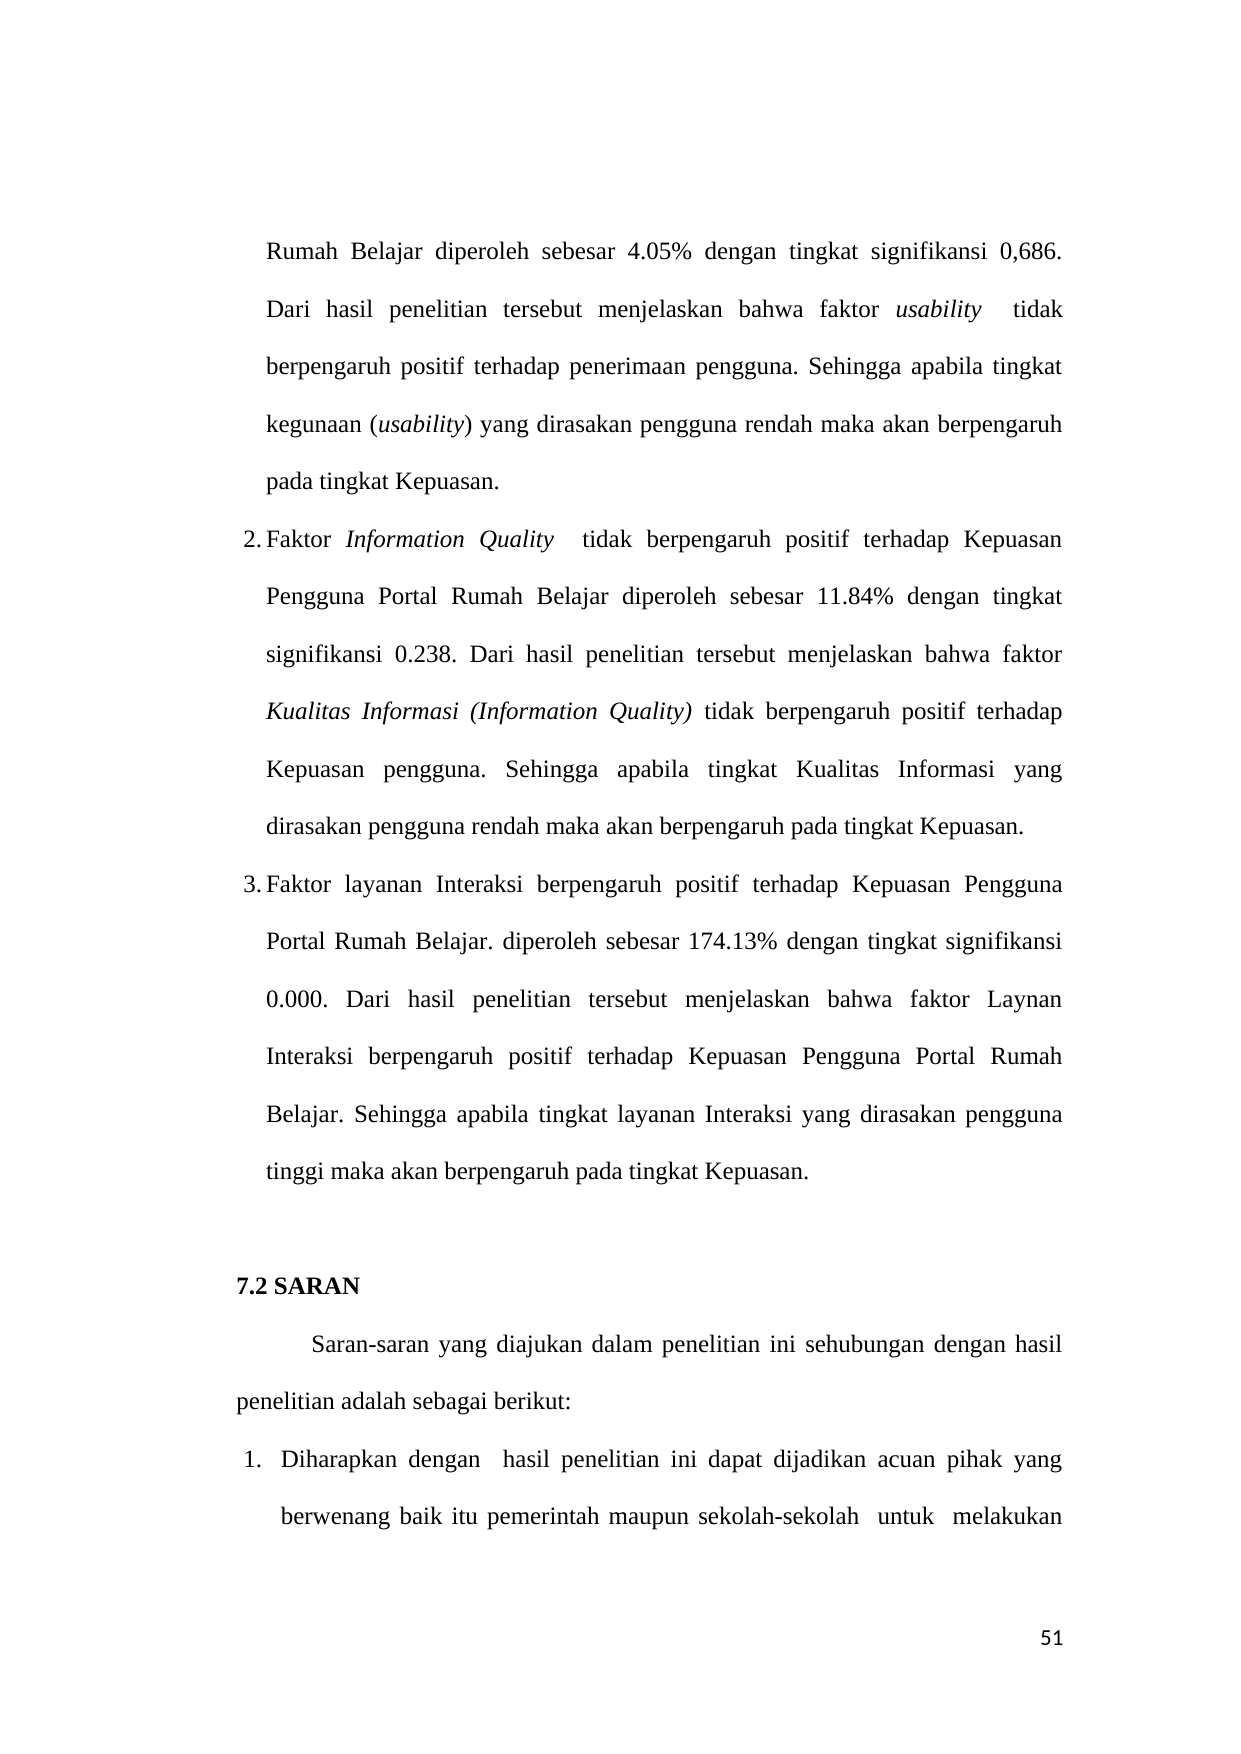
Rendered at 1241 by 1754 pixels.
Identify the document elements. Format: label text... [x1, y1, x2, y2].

text Saran-saran yang diajukan dalam penelitian ini sehubungan dengan hasil penelitian adalah sebagai berikut: [236, 1329, 1063, 1415]
list Faktor layanan Interaksi berpengaruh positif terhadap Kepuasan Pengguna Portal Rumah Belajar. diperoleh sebesar 174.13% dengan tingkat signifikansi 0.000. Dari hasil penelitian tersebut menjelaskan bahwa faktor Laynan Interaksi berpengaruh positif terhadap Kepuasan Pengguna Portal Rumah Belajar. Sehingga apabila tingkat layanan Interaksi yang dirasakan pengguna tinggi maka akan berpengaruh pada tingkat Kepuasan. [243, 869, 1063, 1185]
text 7.2 SARAN [236, 1271, 1063, 1300]
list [243, 1444, 1063, 1530]
list Faktor Information Quality tidak berpengaruh positif terhadap Kepuasan Pengguna Portal Rumah Belajar diperoleh sebesar 11.84% dengan tingkat signifikansi 0.238. Dari hasil penelitian tersebut menjelaskan bahwa faktor Kualitas Informasi (Information Quality) tidak berpengaruh positif terhadap Kepuasan pengguna. Sehingga apabila tingkat Kualitas Informasi yang dirasakan pengguna rendah maka akan berpengaruh pada tingkat Kepuasan. [243, 524, 1063, 840]
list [243, 236, 1063, 495]
